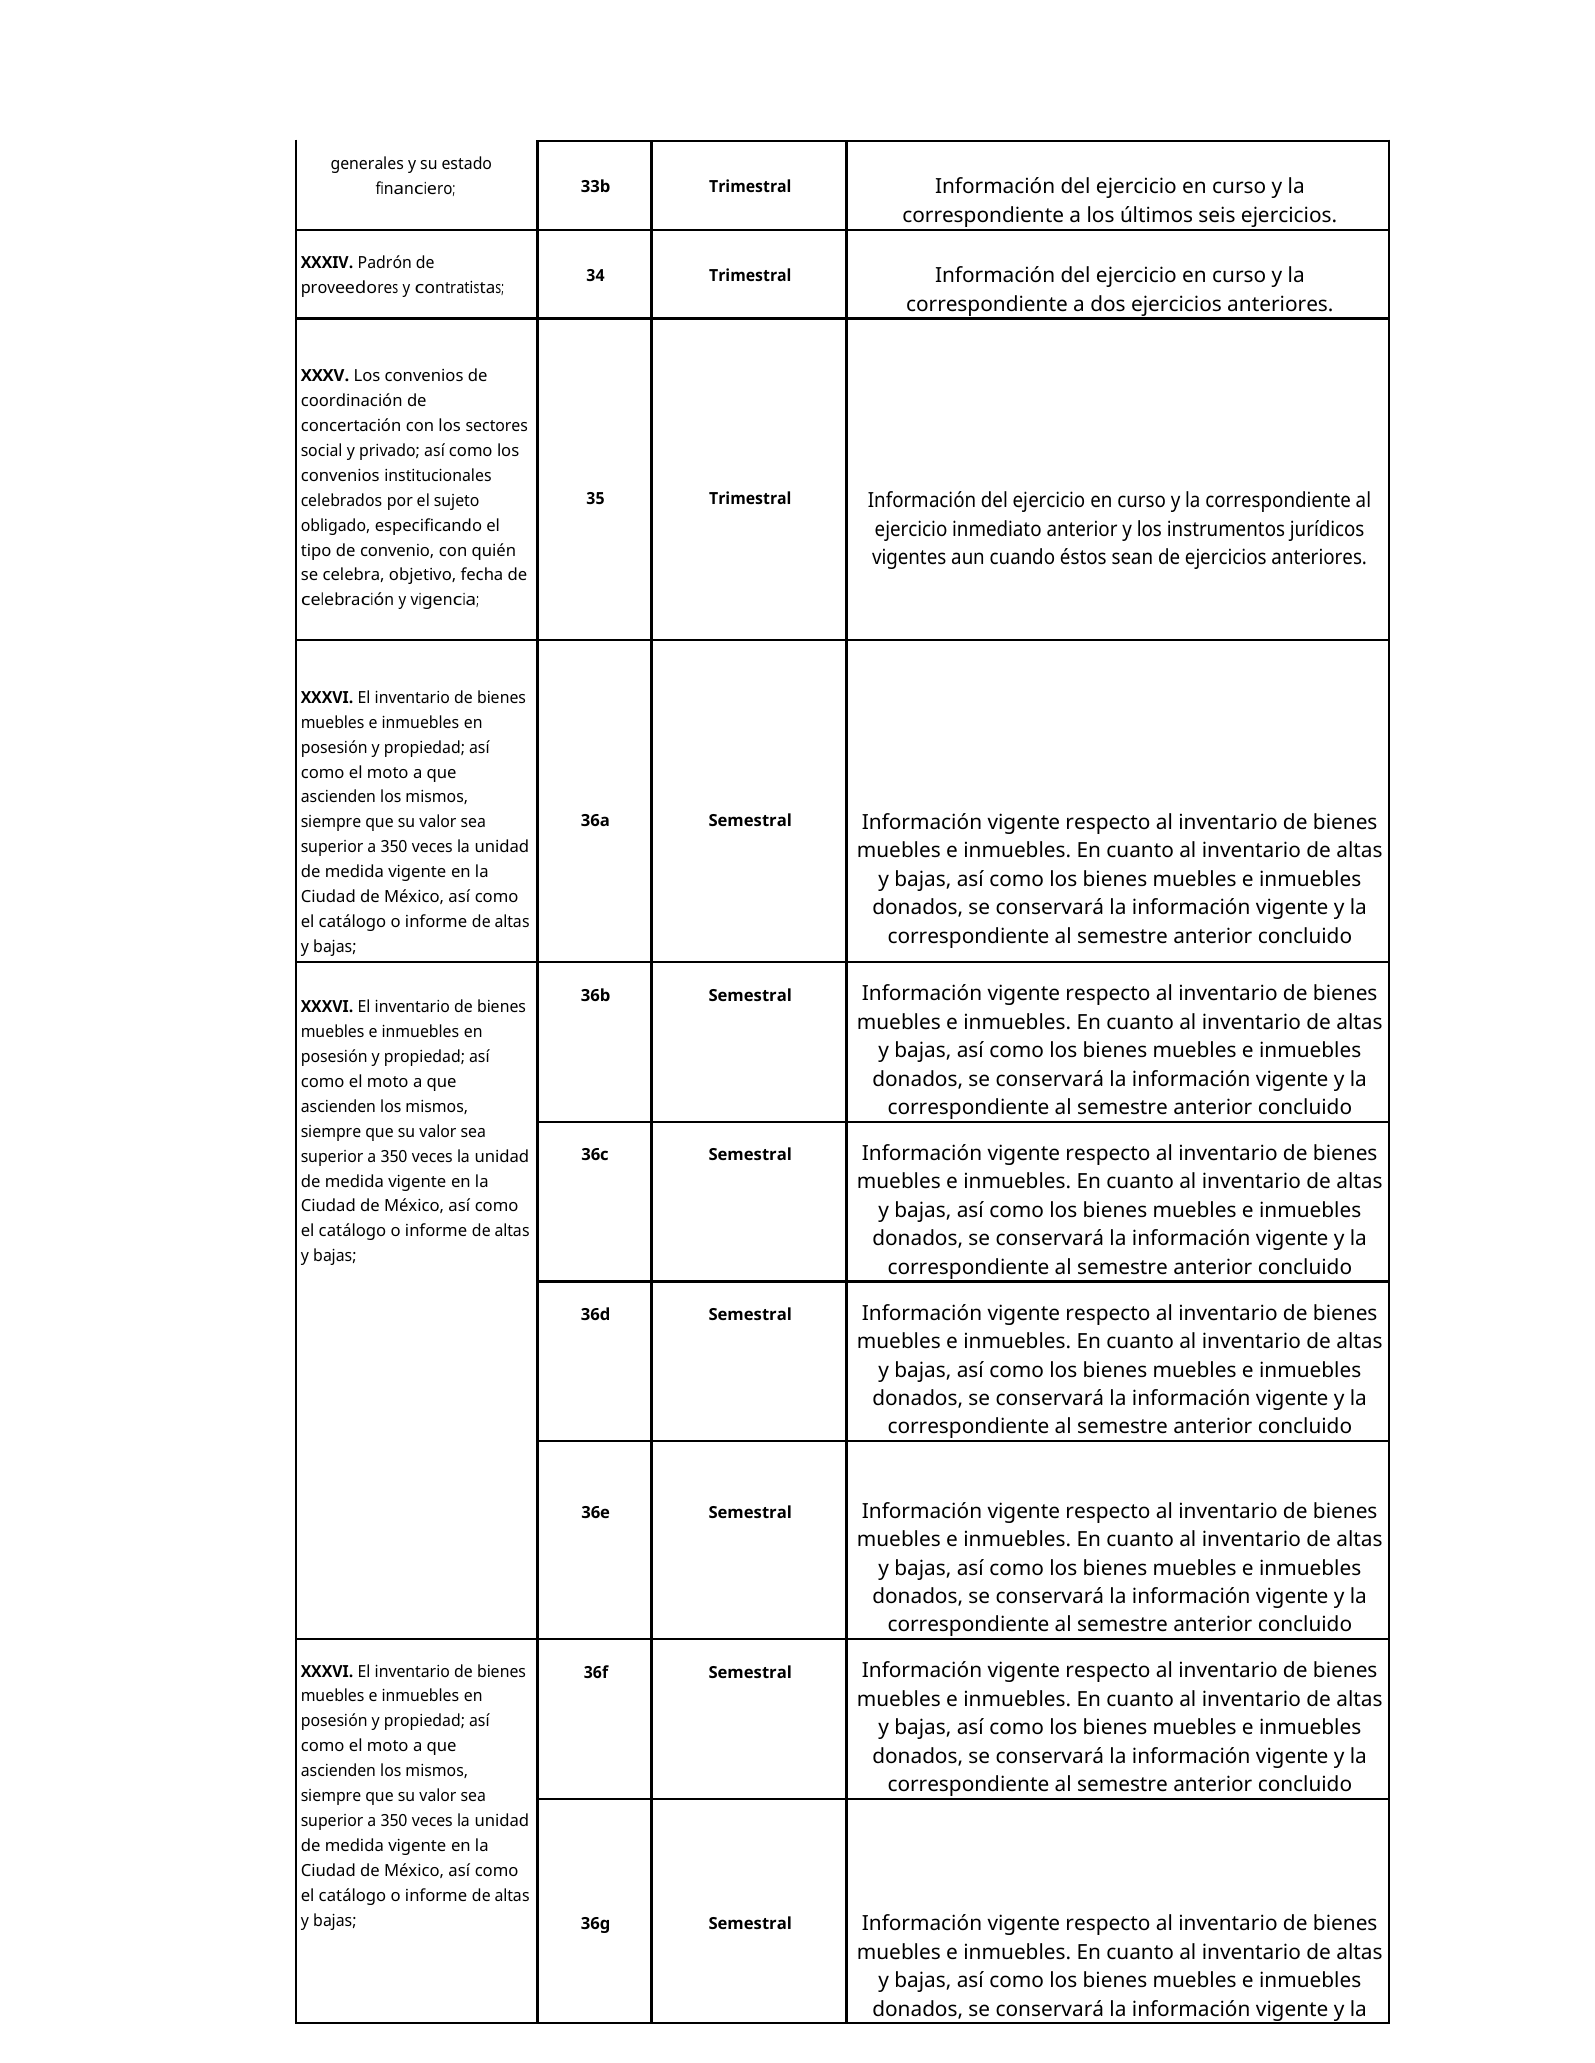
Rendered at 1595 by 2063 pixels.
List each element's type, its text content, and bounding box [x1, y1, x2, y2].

table_cell XXXVI. El inventario de bienes muebles e inmuebles en posesión y propiedad; así como el moto a que ascienden los mismos, siempre que su valor sea superior a 350 veces la unidad de medida vigente en la Ciudad de México, así como el catálogo o informe de altas y bajas; [297, 963, 536, 1638]
table_cell 36d [539, 1283, 650, 1440]
table_cell Semestral [653, 1640, 845, 1798]
table_cell 36a [539, 641, 650, 961]
table_cell XXXV. Los convenios de coordinación de concertación con los sectores social y privado; así como los convenios institucionales celebrados por el sujeto obligado, especificando el tipo de convenio, con quién se celebra, objetivo, fecha de celebración y vigencia; [297, 320, 536, 639]
table_cell Semestral [653, 1283, 845, 1440]
table_cell 35 [539, 320, 650, 639]
table_cell Información del ejercicio en curso y la correspondiente a dos ejercicios anteriores. [848, 231, 1388, 317]
table_cell 36b [539, 963, 650, 1121]
table_cell 36g [539, 1800, 650, 2022]
table_cell Información del ejercicio en curso y la correspondiente al ejercicio inmediato anterior y los instrumentos jurídicos vigentes aun cuando éstos sean de ejercicios anteriores. [848, 320, 1388, 639]
table_header Información del ejercicio en curso y la correspondiente a los últimos seis ejercicios. [848, 142, 1388, 228]
table_cell Trimestral [653, 231, 845, 317]
table_cell XXXVI. El inventario de bienes muebles e inmuebles en posesión y propiedad; así como el moto a que ascienden los mismos, siempre que su valor sea superior a 350 veces la unidad de medida vigente en la Ciudad de México, así como el catálogo o informe de altas y bajas; [297, 641, 536, 961]
table_cell Semestral [653, 963, 845, 1121]
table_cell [848, 1800, 1388, 2022]
table_cell Semestral [653, 641, 845, 961]
table_cell 36e [539, 1442, 650, 1638]
table_cell XXXIV. Padrón de proveedores y contratistas; [297, 231, 536, 317]
table_header Trimestral [653, 142, 845, 228]
table_cell XXXVI. El inventario de bienes muebles e inmuebles en posesión y propiedad; así como el moto a que ascienden los mismos, siempre que su valor sea superior a 350 veces la unidad de medida vigente en la Ciudad de México, así como el catálogo o informe de altas y bajas; [297, 1640, 536, 2022]
table_cell Trimestral [653, 320, 845, 639]
table_header 33b [539, 142, 650, 228]
table_header generales y su estado financiero; [297, 140, 536, 228]
table_cell Semestral [653, 1123, 845, 1280]
table_cell 36f [539, 1640, 650, 1798]
table_cell 36c [539, 1123, 650, 1280]
table_cell 34 [539, 231, 650, 317]
table_cell Semestral [653, 1800, 845, 2022]
table_cell Semestral [653, 1442, 845, 1638]
